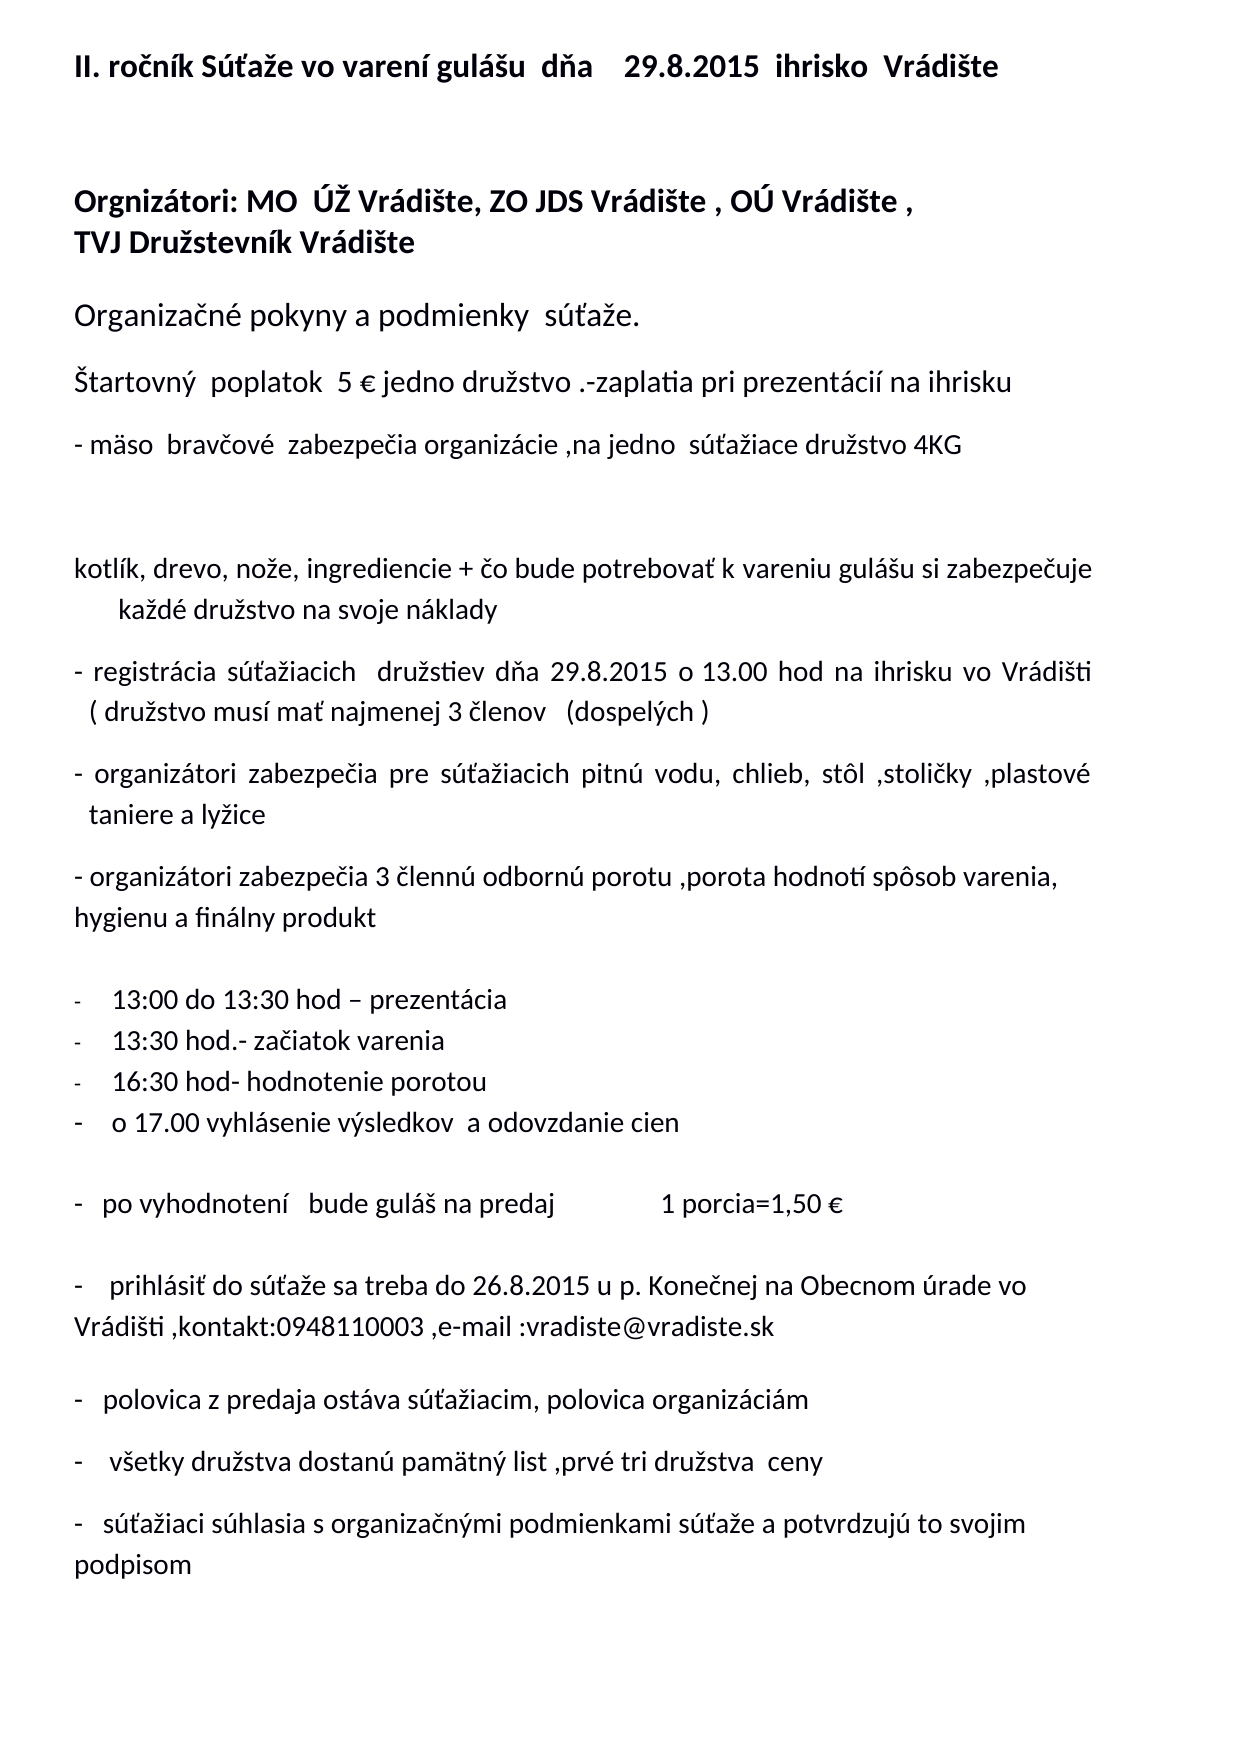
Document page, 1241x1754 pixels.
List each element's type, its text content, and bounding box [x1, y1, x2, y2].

text hygienu a finálny produkt [74, 899, 1093, 934]
text - prihlásiť do súťaže sa treba do 26.8.2015 u p. Konečnej na Obecnom úrade vo [74, 1267, 1093, 1303]
text - mäso bravčové zabezpečia organizácie ,na jedno súťažiace družstvo 4KG [74, 426, 1093, 462]
list o 17.00 vyhlásenie výsledkov a odovzdanie cien [74, 1104, 1093, 1139]
text - súťažiaci súhlasia s organizačnými podmienkami súťaže a potvrdzujú to svojim [74, 1505, 1093, 1541]
text II. ročník Súťaže vo varení gulášu dňa 29.8.2015 ihrisko Vrádište [74, 45, 1093, 86]
text Orgnizátori: MO ÚŽ Vrádište, ZO JDS Vrádište , OÚ Vrádište , [74, 181, 1093, 221]
text - všetky družstva dostanú pamätný list ,prvé tri družstva ceny [74, 1443, 1093, 1479]
text - polovica z predaja ostáva súťažiacim, polovica organizáciám [74, 1381, 1093, 1417]
text kotlík, drevo, nože, ingrediencie + čo bude potrebovať k vareniu gulášu si zabezpečuje každé družstvo na svoje náklady [74, 550, 1093, 626]
list 16:30 hod- hodnotenie porotou [74, 1063, 1093, 1098]
text - organizátori zabezpečia pre súťažiacich pitnú vodu, chlieb, stôl ,stoličky ,plastové taniere a lyžice [74, 755, 1093, 832]
list 13:30 hod.- začiatok varenia [74, 1022, 1093, 1057]
text Vrádišti ,kontakt:0948110003 ,e-mail :vradiste@vradiste.sk [74, 1308, 1093, 1344]
list 13:00 do 13:30 hod – prezentácia [74, 981, 1093, 1016]
text - organizátori zabezpečia 3 člennú odbornú porotu ,porota hodnotí spôsob varenia, [74, 858, 1093, 894]
text podpisom [74, 1546, 1093, 1582]
text - registrácia súťažiacich družstiev dňa 29.8.2015 o 13.00 hod na ihrisku vo Vrádišti ( družstvo musí mať najmenej 3 členov (dospelých ) [74, 653, 1093, 729]
text TVJ Družstevník Vrádište [74, 221, 1093, 262]
text Organizačné pokyny a podmienky súťaže. [74, 294, 1093, 335]
text Štartovný poplatok 5 € jedno družstvo .-zaplatia pri prezentácií na ihrisku [74, 362, 1093, 400]
list po vyhodnotení bude guláš na predaj 1 porcia=1,50 € [74, 1186, 1093, 1221]
